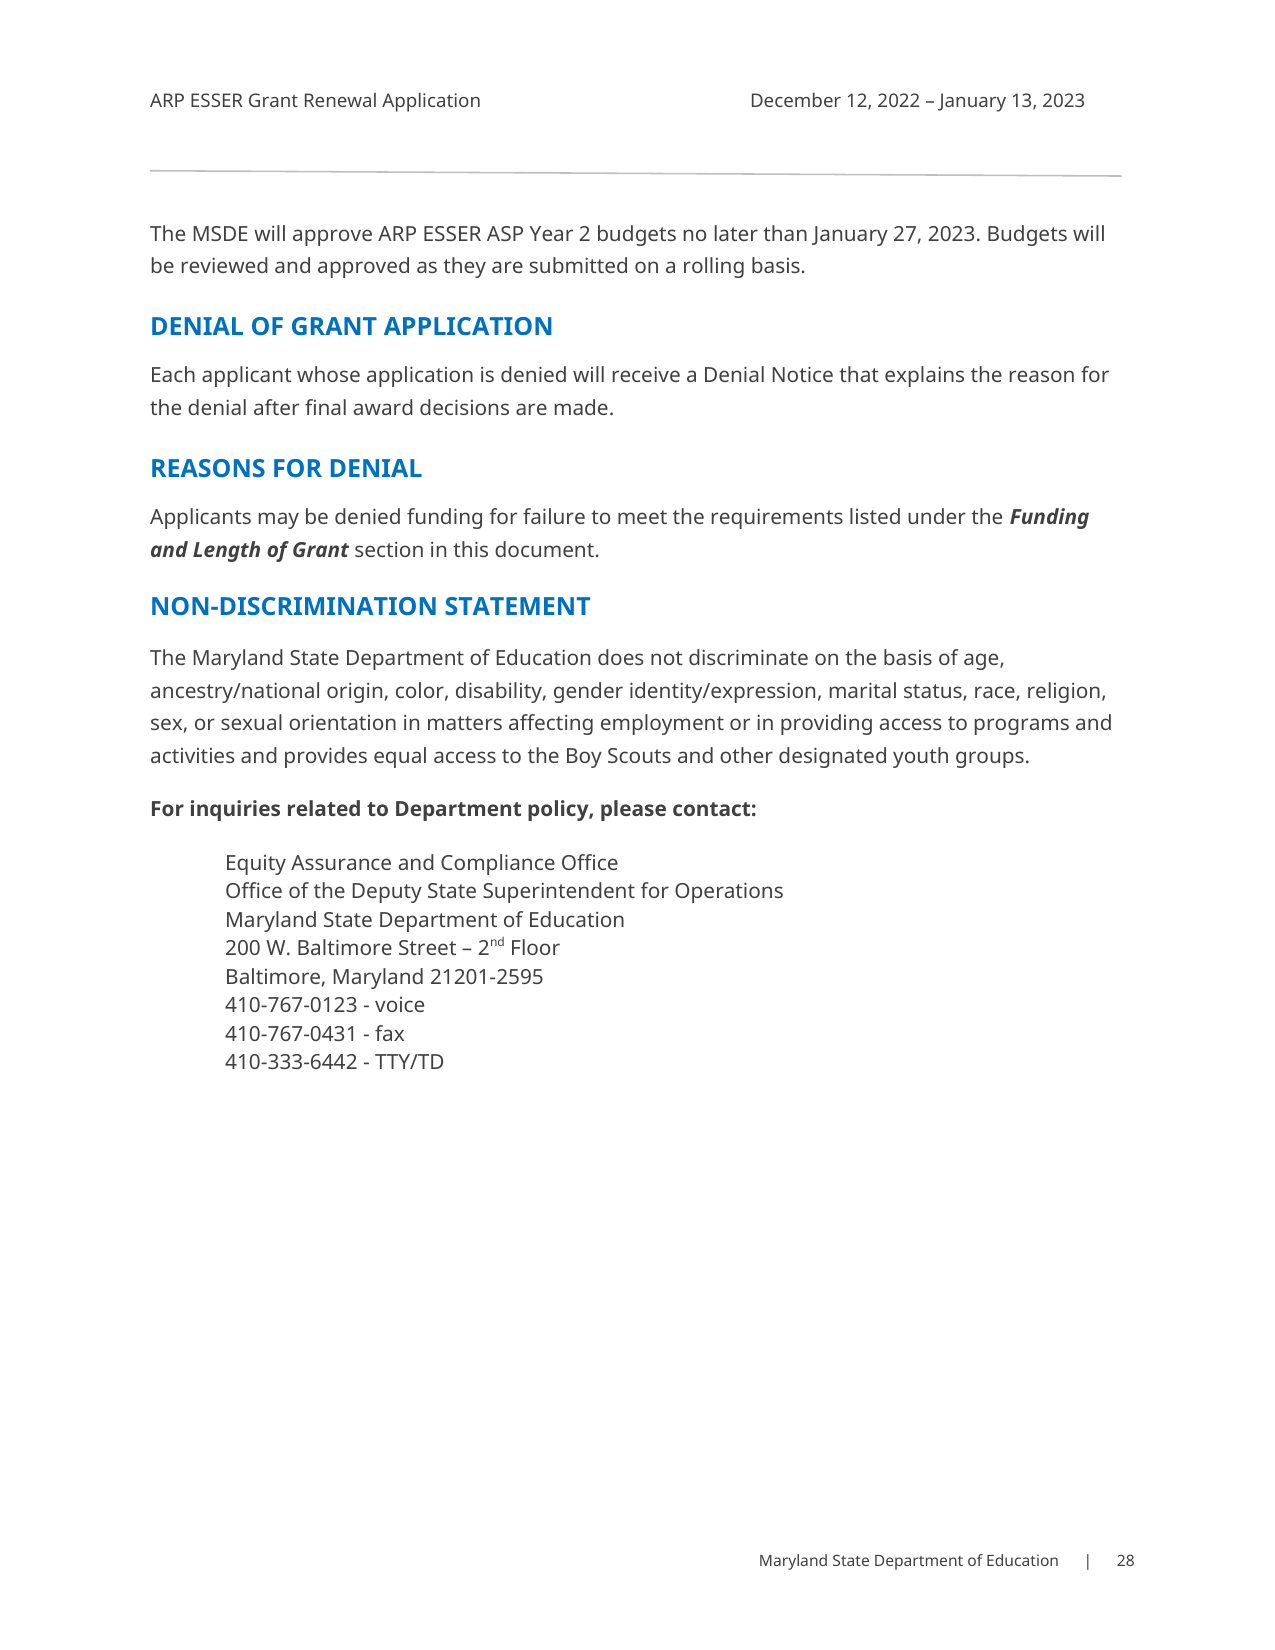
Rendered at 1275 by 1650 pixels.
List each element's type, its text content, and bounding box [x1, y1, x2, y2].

subtitle Reasons for DEnial [150, 451, 1125, 485]
text 410-767-0123 - voice [225, 990, 1125, 1019]
text Equity Assurance and Compliance Office [225, 848, 1125, 876]
text Maryland State Department of Education [225, 905, 1125, 933]
text Office of the Deputy State Superintendent for Operations [225, 876, 1125, 905]
text Each applicant whose application is denied will receive a Denial Notice that explains the reason for the denial after final award decisions are made. [150, 361, 1125, 422]
text 200 W. Baltimore Street – 2nd Floor [225, 933, 1125, 962]
text For inquiries related to Department policy, please contact: [150, 794, 1125, 823]
subtitle NON-DISCRIMINATION STATEMENT [150, 588, 1125, 622]
text Baltimore, Maryland 21201-2595 [225, 962, 1125, 990]
text 410-767-0431 - fax [225, 1019, 1125, 1047]
text Applicants may be denied funding for failure to meet the requirements listed under the Funding and Length of Grant section in this document. [150, 502, 1125, 563]
subtitle Denial of grant application [150, 309, 1125, 343]
text The Maryland State Department of Education does not discriminate on the basis of age, ancestry/national origin, color, disability, gender identity/expression, marital status, race, religion, sex, or sexual orientation in matters affecting employment or in providing access to programs and activities and provides equal access to the Boy Scouts and other designated youth groups. [150, 643, 1125, 769]
text 410-333-6442 - TTY/TD [150, 1047, 1125, 1076]
text The MSDE will approve ARP ESSER ASP Year 2 budgets no later than January 27, 2023. Budgets will be reviewed and approved as they are submitted on a rolling basis. [150, 219, 1125, 280]
